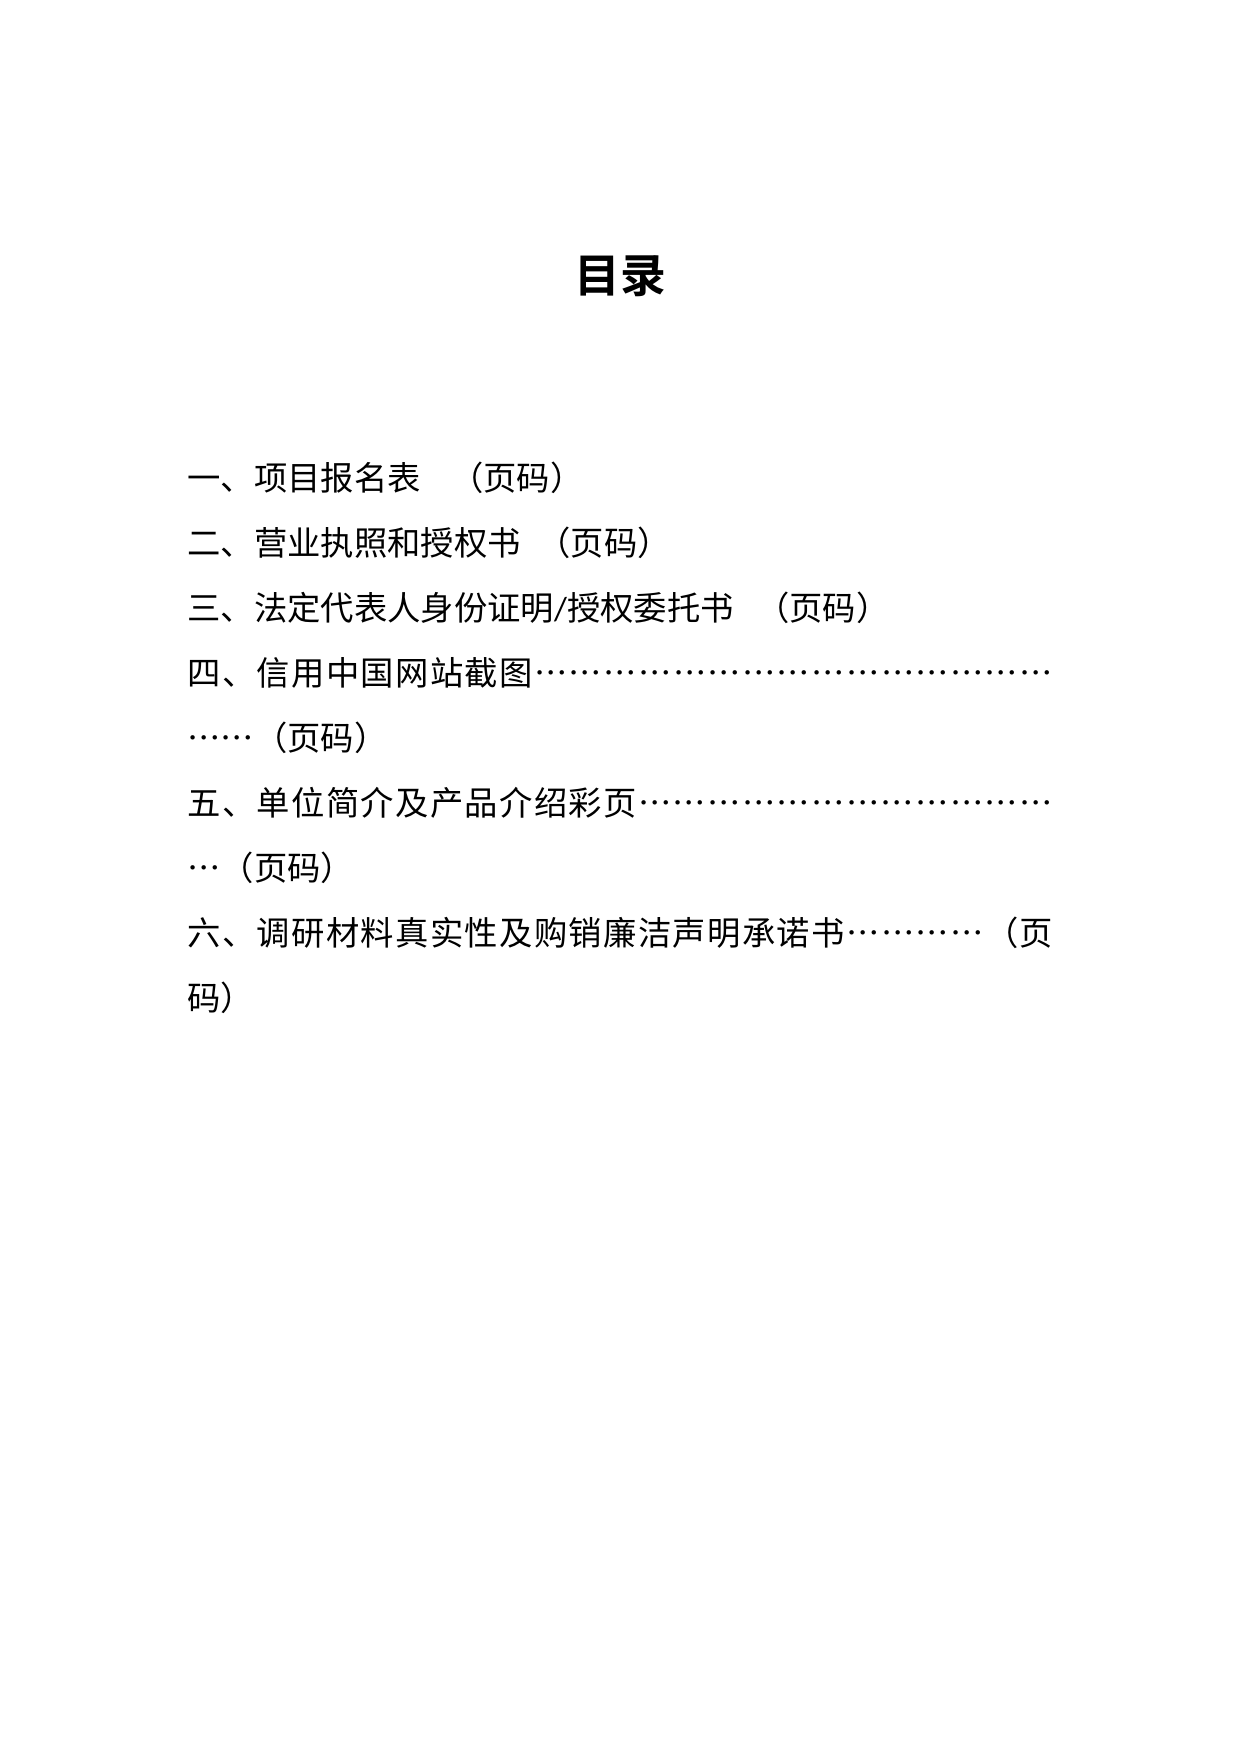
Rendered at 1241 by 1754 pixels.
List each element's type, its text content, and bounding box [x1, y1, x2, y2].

text 五、单位简介及产品介绍彩页…………………………………（页码） [187, 769, 1053, 899]
text 六、调研材料真实性及购销廉洁声明承诺书…………（页码） [187, 899, 1053, 1029]
subtitle 目录 [187, 224, 1053, 321]
